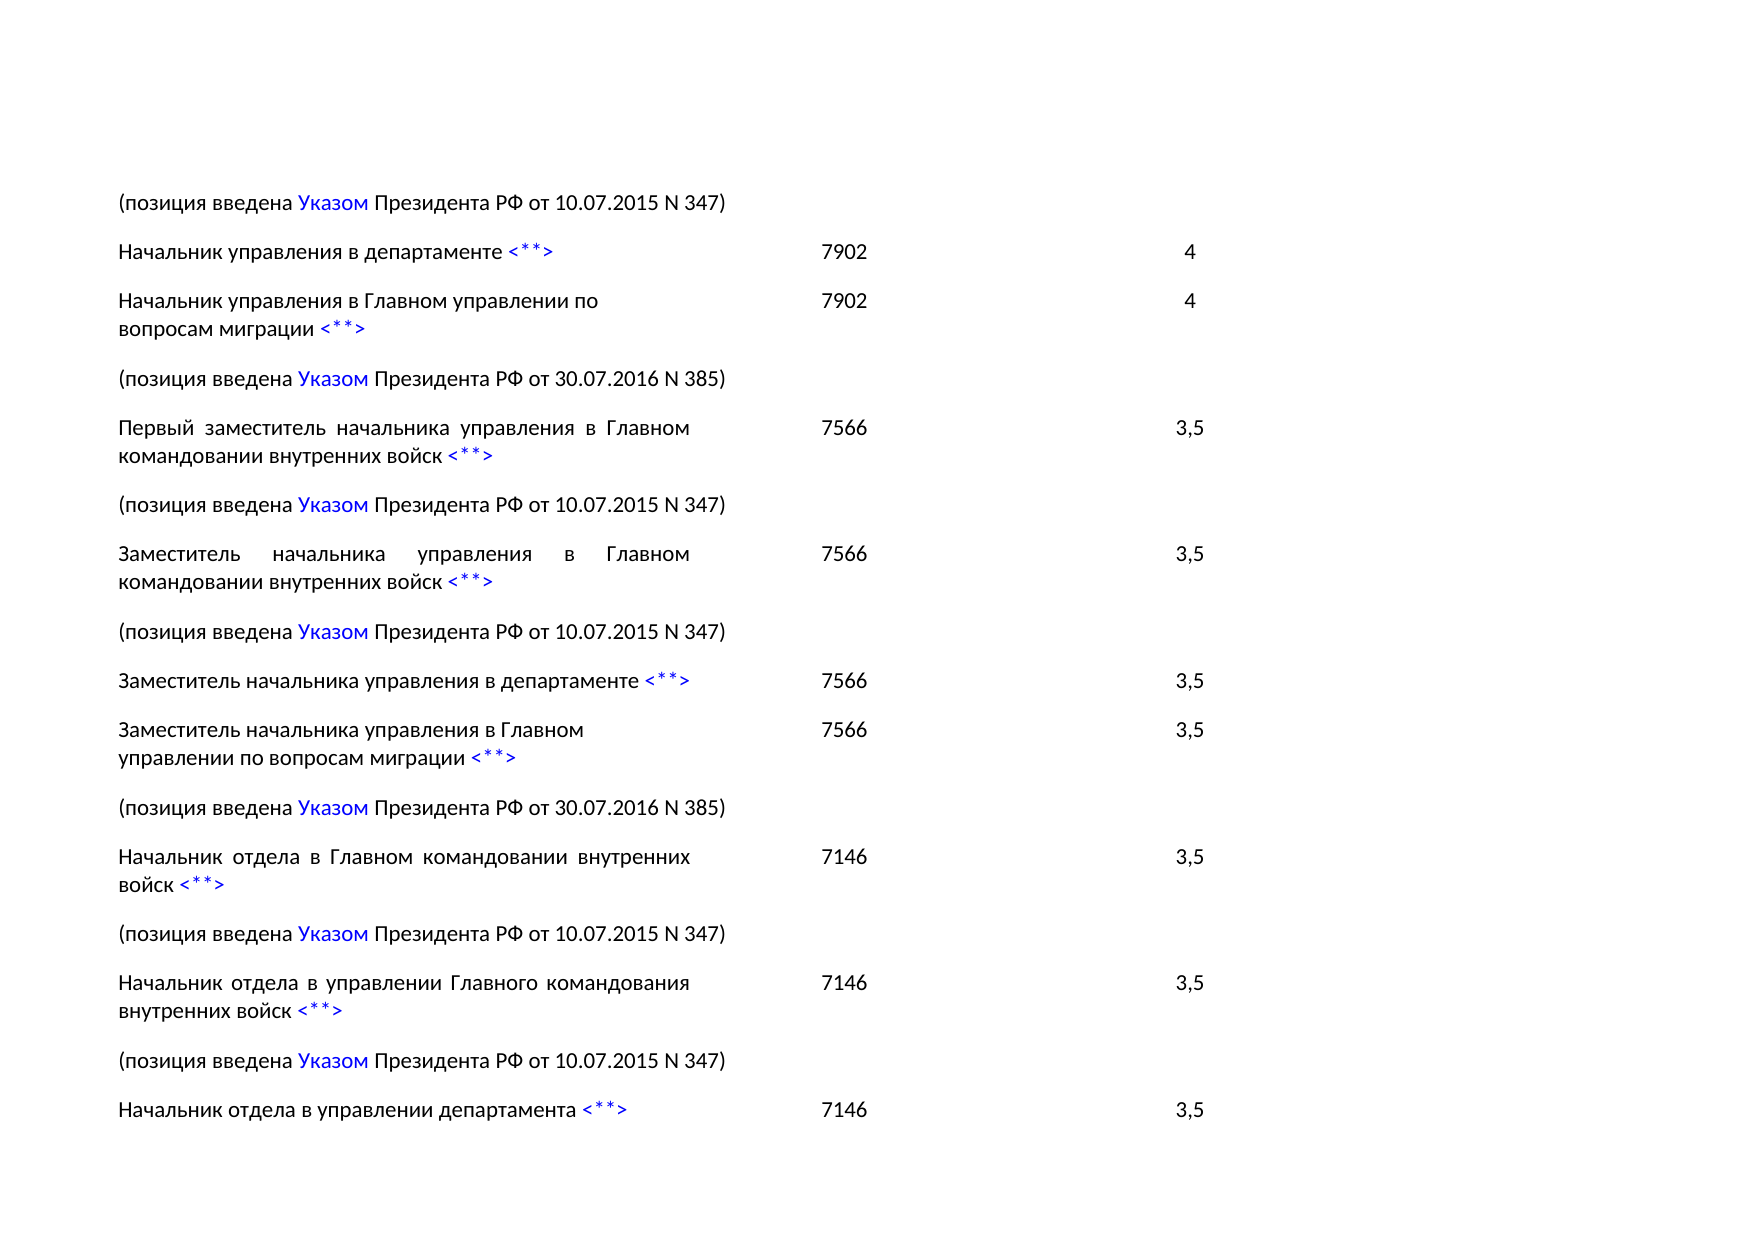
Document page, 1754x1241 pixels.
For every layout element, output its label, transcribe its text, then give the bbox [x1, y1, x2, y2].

table_cell (позиция введена Указом Президента РФ от 30.07.2016 N 385) [112, 353, 1388, 402]
table_cell (позиция введена Указом Президента РФ от 10.07.2015 N 347) [112, 606, 1388, 655]
table_cell Начальник отдела в управлении департамента <**> [112, 1084, 697, 1134]
table_cell 7566 [697, 705, 992, 782]
table_cell (позиция введена Указом Президента РФ от 10.07.2015 N 347) [112, 909, 1388, 958]
table_cell 3,5 [992, 402, 1388, 479]
table_cell 7902 [697, 276, 992, 353]
table_cell 7566 [697, 402, 992, 479]
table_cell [112, 177, 1388, 226]
table_cell Начальник отдела в управлении Главного командования внутренних войск <**> [112, 958, 697, 1035]
table_cell 3,5 [992, 958, 1388, 1035]
table_cell 3,5 [992, 529, 1388, 606]
table_cell 7146 [697, 958, 992, 1035]
table_cell 7146 [697, 1084, 992, 1134]
table_cell 4 [992, 226, 1388, 276]
table_cell Заместитель начальника управления в Главном командовании внутренних войск <**> [112, 529, 697, 606]
table_cell Начальник управления в Главном управлении по вопросам миграции <**> [112, 276, 697, 353]
table_cell Начальник управления в департаменте <**> [112, 226, 697, 276]
table_cell 3,5 [992, 705, 1388, 782]
table_cell Начальник отдела в Главном командовании внутренних войск <**> [112, 831, 697, 908]
table_cell 7902 [697, 226, 992, 276]
table_cell 3,5 [992, 1084, 1388, 1134]
table_cell Заместитель начальника управления в Главном управлении по вопросам миграции <**> [112, 705, 697, 782]
table_cell 3,5 [992, 655, 1388, 705]
table_cell (позиция введена Указом Президента РФ от 30.07.2016 N 385) [112, 782, 1388, 831]
table_cell Заместитель начальника управления в департаменте <**> [112, 655, 697, 705]
table_cell 4 [992, 276, 1388, 353]
table_cell 3,5 [992, 831, 1388, 908]
table_cell (позиция введена Указом Президента РФ от 10.07.2015 N 347) [112, 1035, 1388, 1084]
table_cell 7566 [697, 655, 992, 705]
table_cell (позиция введена Указом Президента РФ от 10.07.2015 N 347) [112, 480, 1388, 529]
table_cell Первый заместитель начальника управления в Главном командовании внутренних войск <**> [112, 402, 697, 479]
table_cell 7566 [697, 529, 992, 606]
table_cell 7146 [697, 831, 992, 908]
